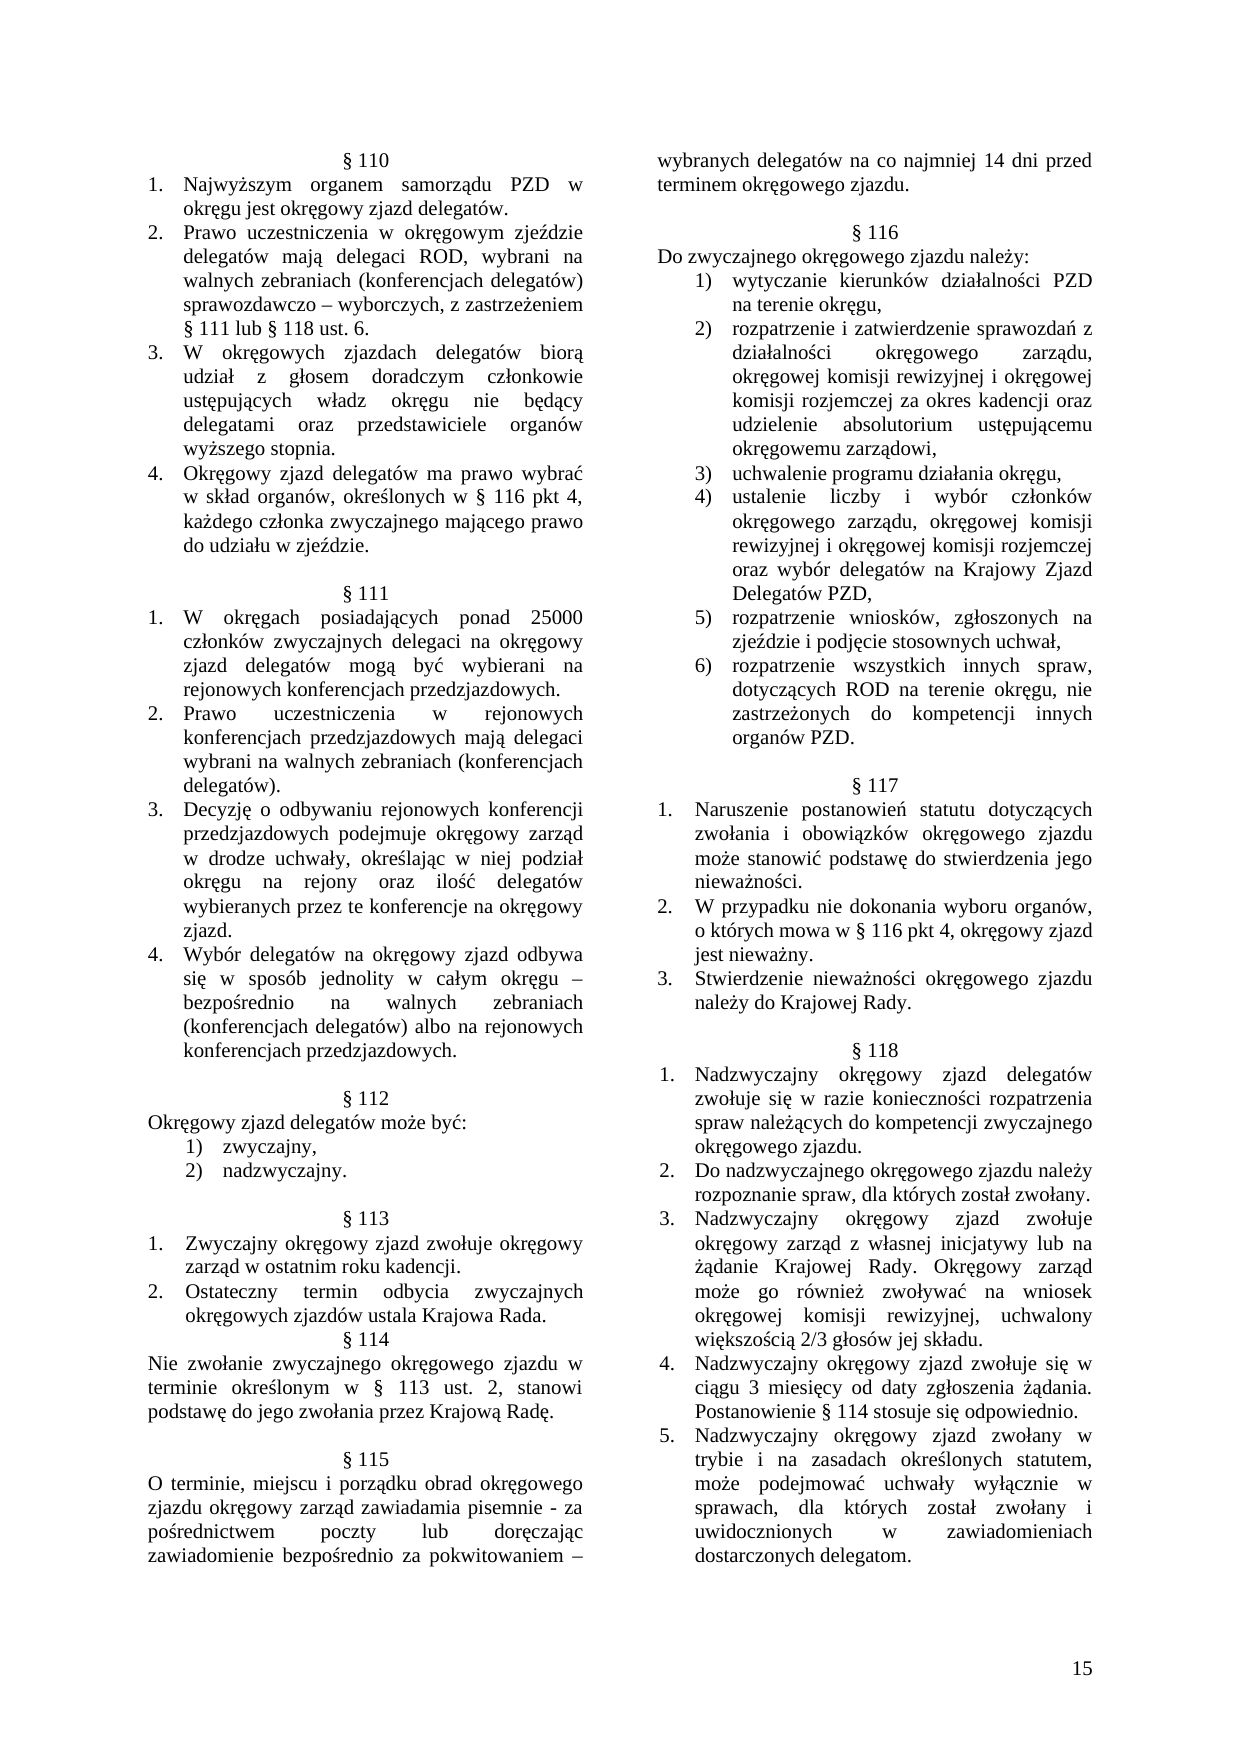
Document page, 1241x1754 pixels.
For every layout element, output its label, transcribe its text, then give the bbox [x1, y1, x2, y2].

list Wybór delegatów na okręgowy zjazd odbywa się w sposób jednolity w całym okręgu – bezpośrednio na walnych zebraniach (konferencjach delegatów) albo na rejonowych konferencjach przedzjazdowych. [148, 942, 583, 1062]
list nadzwyczajny. [185, 1158, 583, 1182]
list uchwalenie programu działania okręgu, [694, 460, 1093, 484]
list Do nadzwyczajnego okręgowego zjazdu należy rozpoznanie spraw, dla których został zwołany. [659, 1158, 1093, 1206]
text § 115 [148, 1447, 583, 1471]
list Najwyższym organem samorządu PZD w okręgu jest okręgowy zjazd delegatów. [148, 172, 583, 220]
list W okręgowych zjazdach delegatów biorą udział z głosem doradczym członkowie ustępujących władz okręgu nie będący delegatami oraz przedstawiciele organów wyższego stopnia. [148, 340, 583, 460]
text § 116 [657, 220, 1093, 244]
list Ostateczny termin odbycia zwyczajnych okręgowych zjazdów ustala Krajowa Rada. [148, 1278, 583, 1327]
list Nadzwyczajny okręgowy zjazd zwołuje się w ciągu 3 miesięcy od daty zgłoszenia żądania. Postanowienie § 114 stosuje się odpowiednio. [659, 1351, 1093, 1423]
text § 117 [657, 773, 1093, 797]
list wytyczanie kierunków działalności PZD na terenie okręgu, [694, 268, 1093, 316]
list Nadzwyczajny okręgowy zjazd delegatów zwołuje się w razie konieczności rozpatrzenia spraw należących do kompetencji zwyczajnego okręgowego zjazdu. [659, 1062, 1093, 1158]
list ustalenie liczby i wybór członków okręgowego zarządu, okręgowej komisji rewizyjnej i okręgowej komisji rozjemczej oraz wybór delegatów na Krajowy Zjazd Delegatów PZD, [694, 484, 1093, 605]
text Okręgowy zjazd delegatów może być: [148, 1110, 583, 1134]
text O terminie, miejscu i porządku obrad okręgowego zjazdu okręgowy zarząd zawiadamia pisemnie - za pośrednictwem poczty lub doręczając zawiadomienie bezpośrednio za pokwitowaniem – wybranych delegatów na co najmniej 14 dni przed terminem okręgowego zjazdu. [148, 1471, 583, 1567]
list Zwyczajny okręgowy zjazd zwołuje okręgowy zarząd w ostatnim roku kadencji. [148, 1230, 583, 1278]
text § 118 [657, 1038, 1093, 1062]
list W okręgach posiadających ponad 25000 członków zwyczajnych delegaci na okręgowy zjazd delegatów mogą być wybierani na rejonowych konferencjach przedzjazdowych. [148, 605, 583, 701]
list zwyczajny, [185, 1134, 583, 1158]
list Nadzwyczajny okręgowy zjazd zwołuje okręgowy zarząd z własnej inicjatywy lub na żądanie Krajowej Rady. Okręgowy zarząd może go również zwoływać na wniosek okręgowej komisji rewizyjnej, uchwalony większością 2/3 głosów jej składu. [659, 1206, 1093, 1351]
list Stwierdzenie nieważności okręgowego zjazdu należy do Krajowej Rady. [657, 966, 1093, 1014]
list Okręgowy zjazd delegatów ma prawo wybrać w skład organów, określonych w § 116 pkt 4, każdego członka zwyczajnego mającego prawo do udziału w zjeździe. [148, 460, 583, 557]
list Nadzwyczajny okręgowy zjazd zwołany w trybie i na zasadach określonych statutem, może podejmować uchwały wyłącznie w sprawach, dla których został zwołany i uwidocznionych w zawiadomieniach dostarczonych delegatom. [659, 1423, 1093, 1567]
list rozpatrzenie i zatwierdzenie sprawozdań z działalności okręgowego zarządu, okręgowej komisji rewizyjnej i okręgowej komisji rozjemczej za okres kadencji oraz udzielenie absolutorium ustępującemu okręgowemu zarządowi, [694, 316, 1093, 460]
list Prawo uczestniczenia w okręgowym zjeździe delegatów mają delegaci ROD, wybrani na walnych zebraniach (konferencjach delegatów) sprawozdawczo – wyborczych, z zastrzeżeniem § 111 lub § 118 ust. 6. [148, 220, 583, 340]
text Nie zwołanie zwyczajnego okręgowego zjazdu w terminie określonym w § 113 ust. 2, stanowi podstawę do jego zwołania przez Krajową Radę. [148, 1351, 583, 1423]
text § 111 [148, 581, 583, 605]
list rozpatrzenie wszystkich innych spraw, dotyczących ROD na terenie okręgu, nie zastrzeżonych do kompetencji innych organów PZD. [694, 653, 1093, 749]
list W przypadku nie dokonania wyboru organów, o których mowa w § 116 pkt 4, okręgowy zjazd jest nieważny. [657, 893, 1093, 966]
text § 114 [148, 1327, 583, 1351]
list Naruszenie postanowień statutu dotyczących zwołania i obowiązków okręgowego zjazdu może stanowić podstawę do stwierdzenia jego nieważności. [657, 797, 1093, 893]
text § 112 [148, 1086, 583, 1110]
list Prawo uczestniczenia w rejonowych konferencjach przedzjazdowych mają delegaci wybrani na walnych zebraniach (konferencjach delegatów). [148, 701, 583, 797]
text O terminie, miejscu i porządku obrad okręgowego zjazdu okręgowy zarząd zawiadamia pisemnie - za pośrednictwem poczty lub doręczając zawiadomienie bezpośrednio za pokwitowaniem – wybranych delegatów na co najmniej 14 dni przed terminem okręgowego zjazdu. [657, 148, 1093, 196]
list Decyzję o odbywaniu rejonowych konferencji przedzjazdowych podejmuje okręgowy zarząd w drodze uchwały, określając w niej podział okręgu na rejony oraz ilość delegatów wybieranych przez te konferencje na okręgowy zjazd. [148, 797, 583, 942]
text § 113 [148, 1206, 583, 1230]
text Do zwyczajnego okręgowego zjazdu należy: [657, 244, 1093, 268]
list rozpatrzenie wniosków, zgłoszonych na zjeździe i podjęcie stosownych uchwał, [694, 605, 1093, 653]
text § 110 [148, 148, 583, 172]
